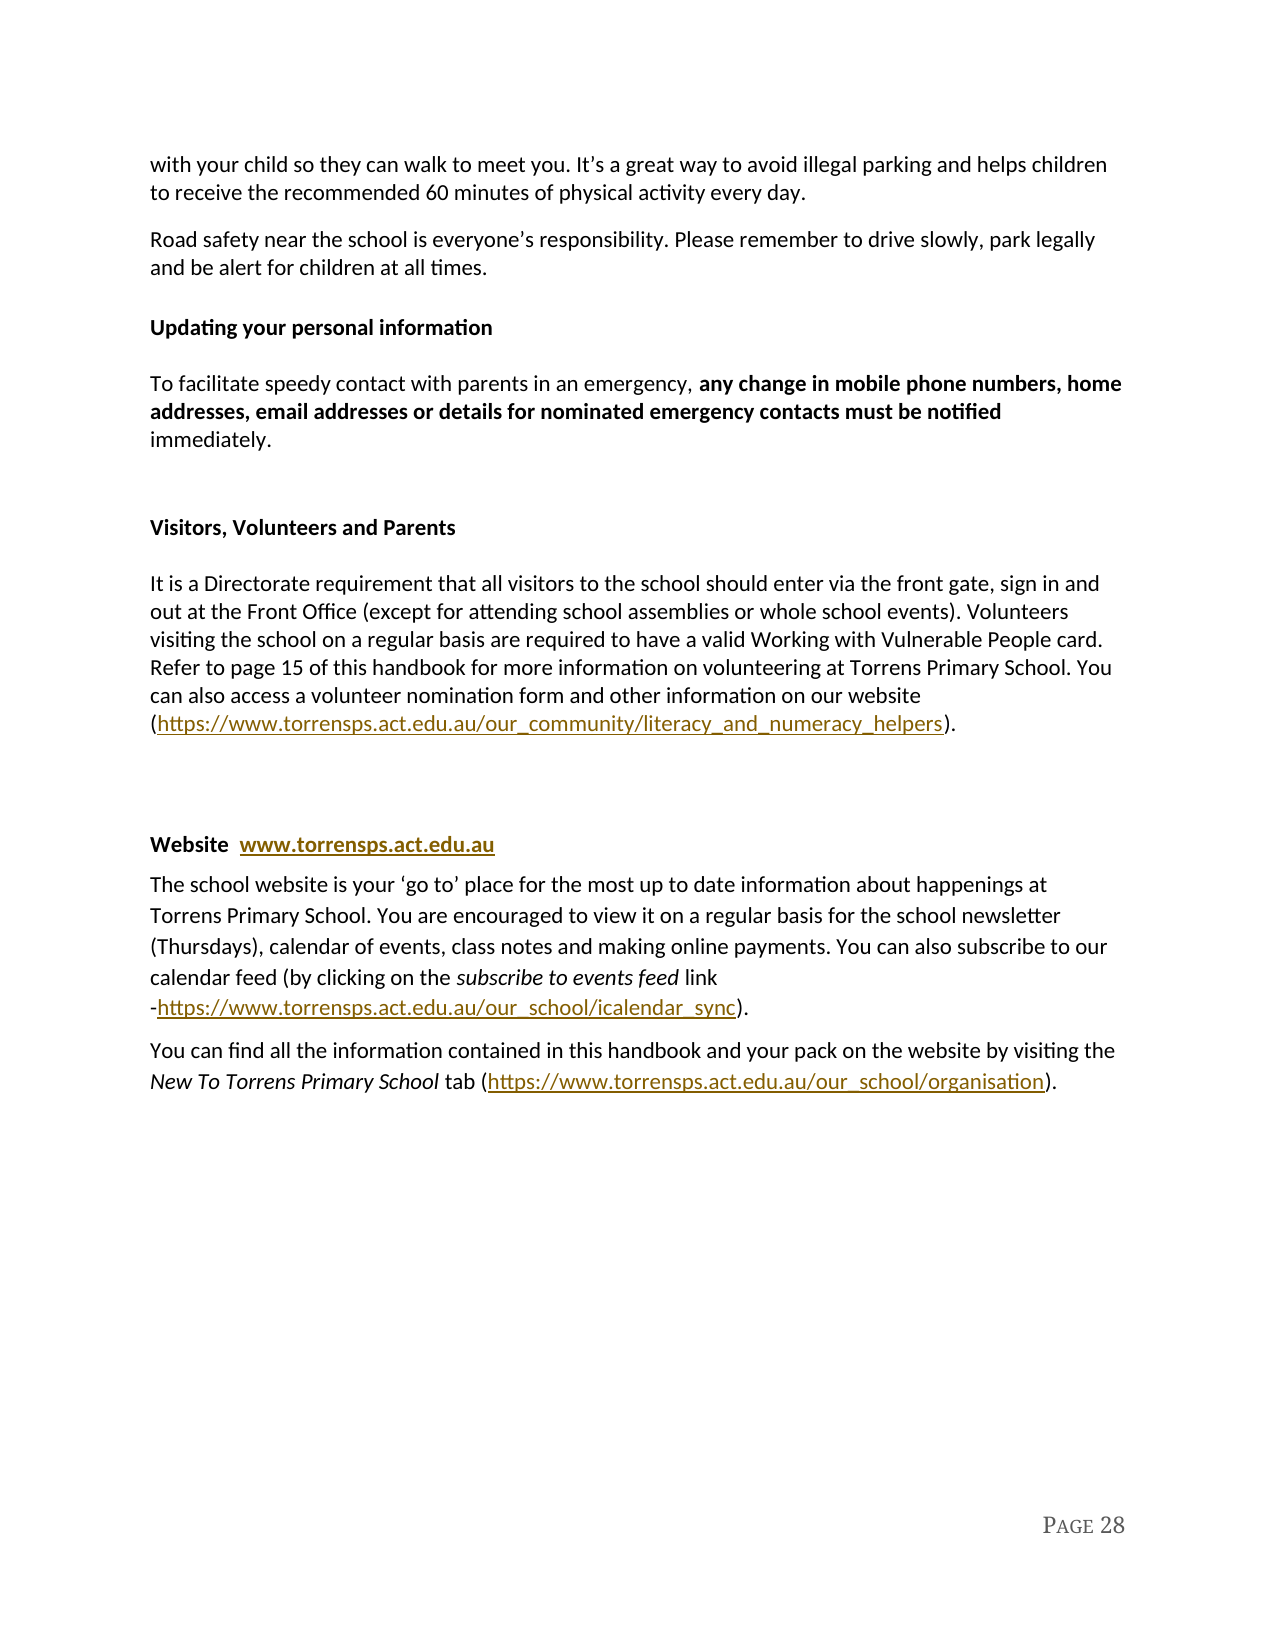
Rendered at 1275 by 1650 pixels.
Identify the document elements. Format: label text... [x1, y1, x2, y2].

subtitle Visitors, Volunteers and Parents [150, 513, 1125, 541]
text To facilitate speedy contact with parents in an emergency, any change in mobile phone numbers, home addresses, email addresses or details for nominated emergency contacts must be notified immediately. [150, 369, 1125, 453]
text You can find all the information contained in this handbook and your pack on the website by visiting the New To Torrens Primary School tab (https://www.torrensps.act.edu.au/our_school/organisation). [150, 1037, 1125, 1095]
text It is a Directorate requirement that all visitors to the school should enter via the front gate, sign in and out at the Front Office (except for attending school assemblies or whole school events). Volunteers visiting the school on a regular basis are required to have a valid Working with Vulnerable People card. Refer to page 15 of this handbook for more information on volunteering at Torrens Primary School. You can also access a volunteer nomination form and other information on our website (https://www.torrensps.act.edu.au/our_community/literacy_and_numeracy_helpers). [150, 569, 1125, 737]
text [150, 150, 1125, 206]
subtitle Website www.torrensps.act.edu.au [150, 830, 1125, 858]
text The school website is your ‘go to’ place for the most up to date information about happenings at Torrens Primary School. You are encouraged to view it on a regular basis for the school newsletter (Thursdays), calendar of events, class notes and making online payments. You can also subscribe to our calendar feed (by clicking on the subscribe to events feed link -https://www.torrensps.act.edu.au/our_school/icalendar_sync). [150, 870, 1125, 1021]
subtitle Updating your personal information [150, 313, 1125, 341]
text Road safety near the school is everyone’s responsibility. Please remember to drive slowly, park legally and be alert for children at all times. [150, 225, 1125, 281]
